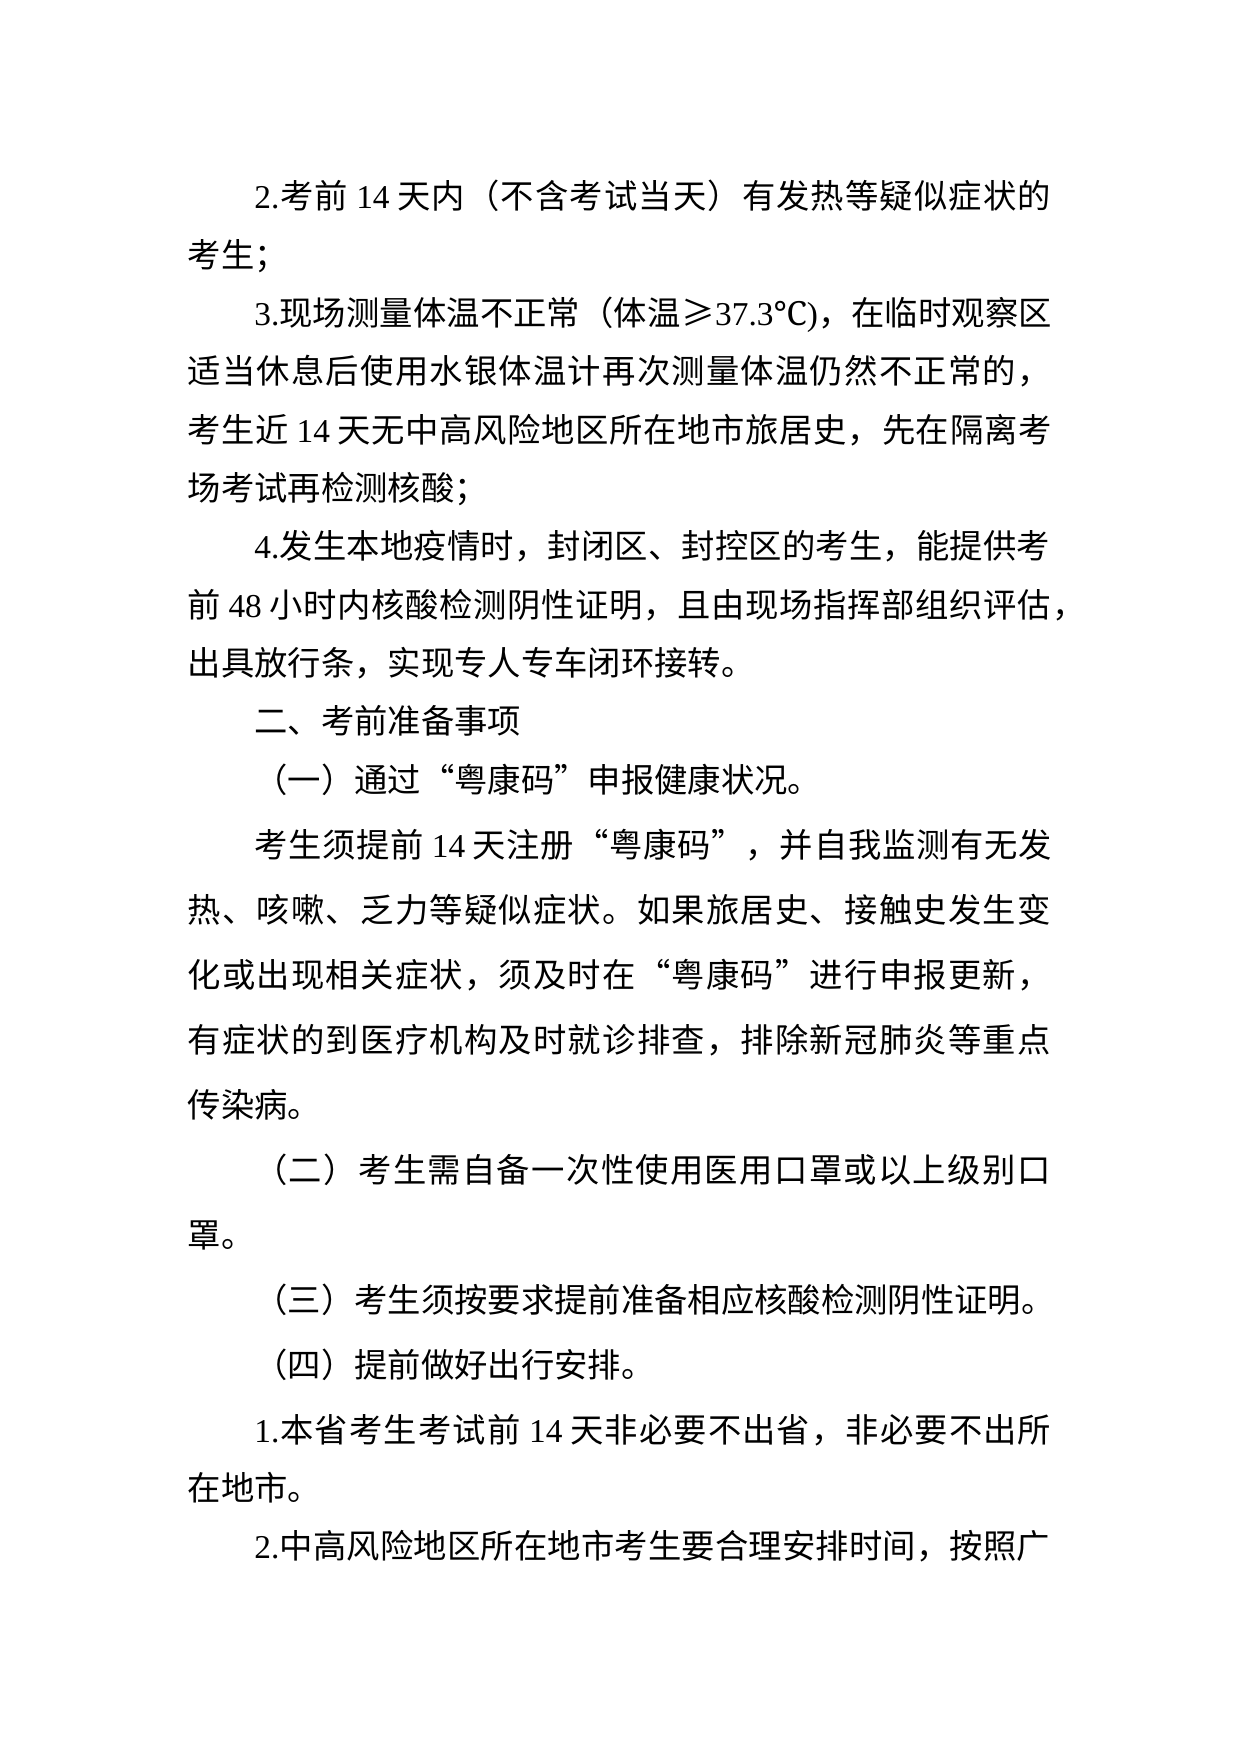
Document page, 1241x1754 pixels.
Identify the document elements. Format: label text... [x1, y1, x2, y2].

text （三）考生须按要求提前准备相应核酸检测阴性证明。 [187, 1265, 1053, 1330]
text 1.本省考生考试前14天非必要不出省，非必要不出所在地市。 [187, 1395, 1053, 1512]
text 4.发生本地疫情时，封闭区、封控区的考生，能提供考前48小时内核酸检测阴性证明，且由现场指挥部组织评估，出具放行条，实现专人专车闭环接转。 [187, 512, 1053, 687]
text 3.现场测量体温不正常（体温≥37.3℃)，在临时观察区适当休息后使用水银体温计再次测量体温仍然不正常的，考生近14天无中高风险地区所在地市旅居史，先在隔离考场考试再检测核酸； [187, 279, 1053, 512]
text 二、考前准备事项 [187, 687, 1053, 745]
text （一）通过“粤康码”申报健康状况。 [187, 745, 1053, 810]
text （四）提前做好出行安排。 [187, 1330, 1053, 1395]
text 2.考前14天内（不含考试当天）有发热等疑似症状的考生； [187, 162, 1053, 279]
text （二）考生需自备一次性使用医用口罩或以上级别口罩。 [187, 1135, 1053, 1265]
text 考生须提前14天注册“粤康码”，并自我监测有无发热、咳嗽、乏力等疑似症状。如果旅居史、接触史发生变化或出现相关症状，须及时在“粤康码”进行申报更新，有症状的到医疗机构及时就诊排查，排除新冠肺炎等重点传染病。 [187, 810, 1053, 1135]
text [187, 1512, 1053, 1570]
